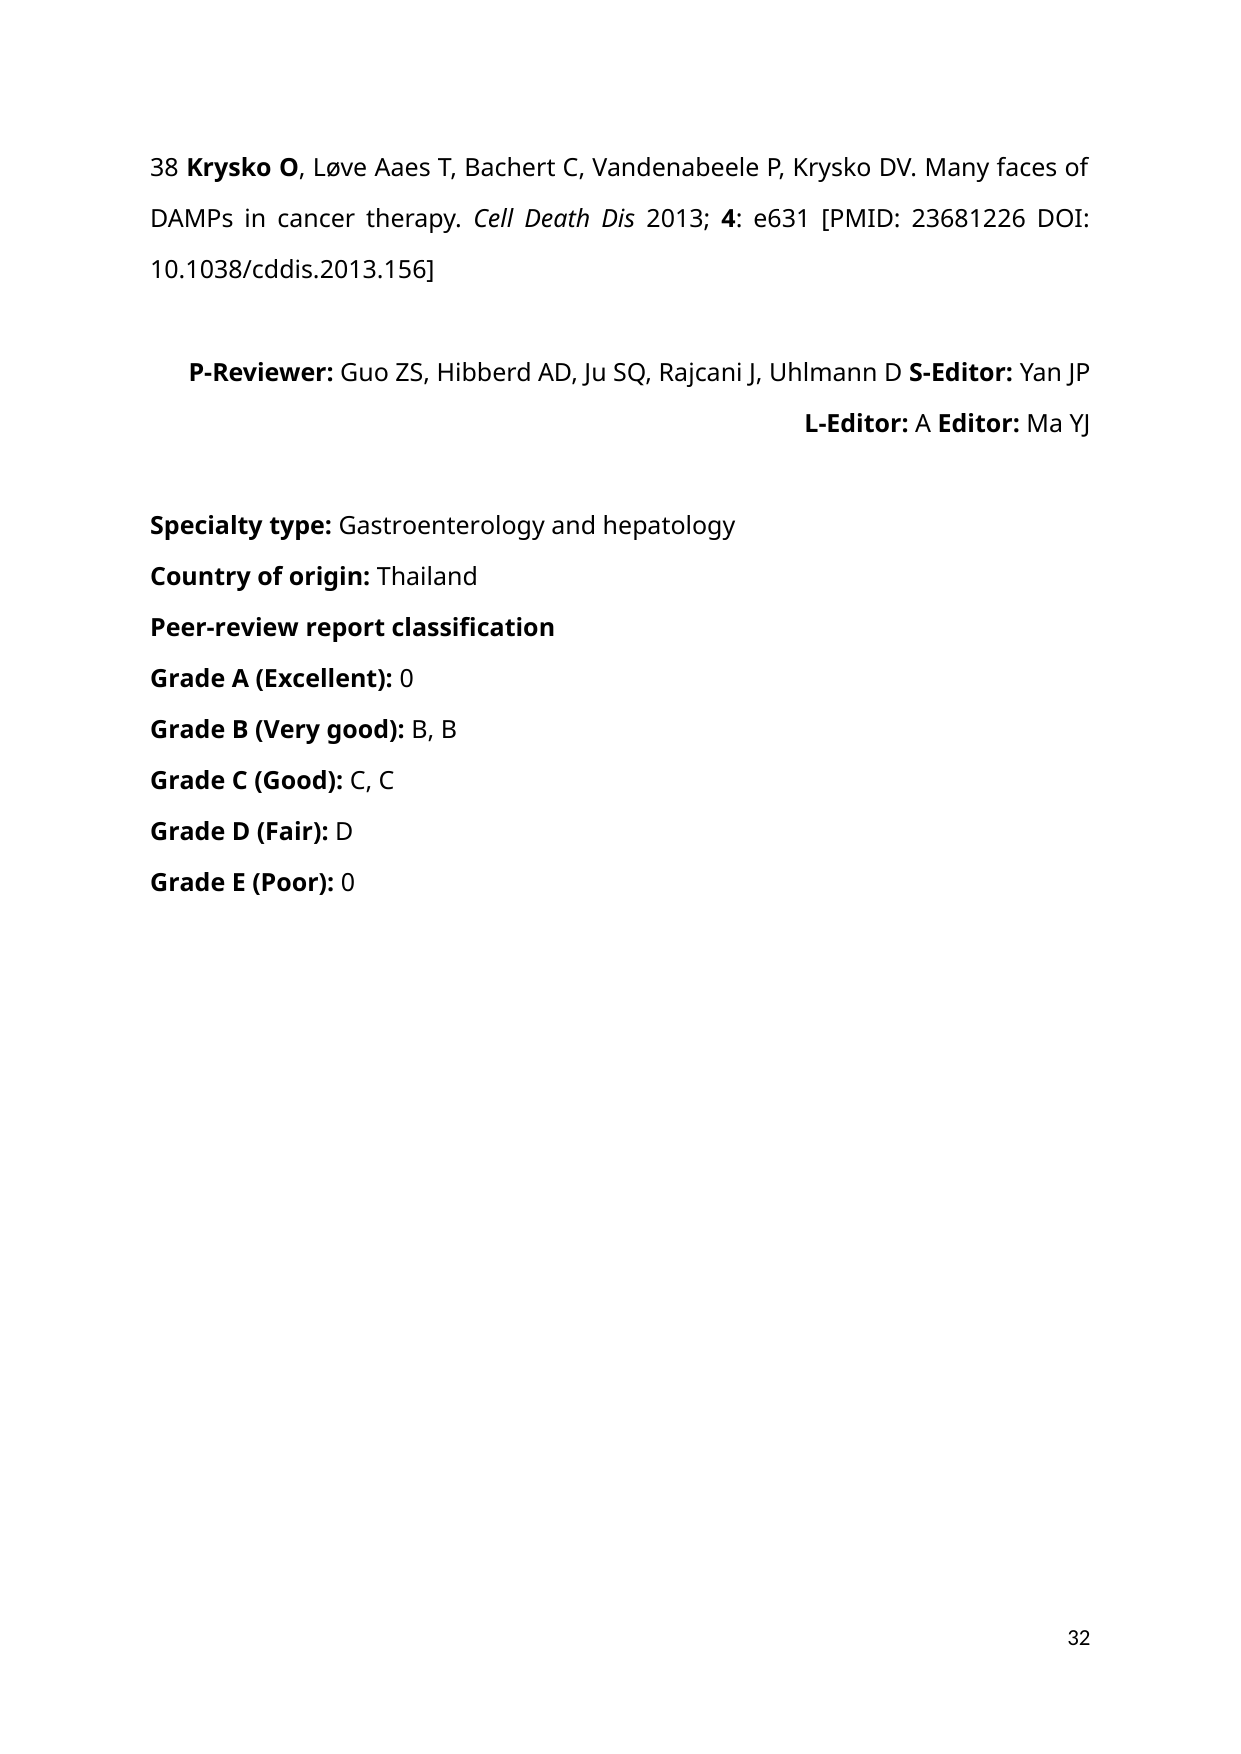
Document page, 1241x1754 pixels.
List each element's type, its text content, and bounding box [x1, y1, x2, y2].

text 38 Krysko O, Løve Aaes T, Bachert C, Vandenabeele P, Krysko DV. Many faces of DAMPs in cancer therapy. Cell Death Dis 2013; 4: e631 [PMID: 23681226 DOI: 10.1038/cddis.2013.156] [150, 150, 1090, 286]
text P-Reviewer: Guo ZS, Hibberd AD, Ju SQ, Rajcani J, Uhlmann D S-Editor: Yan JP [150, 354, 1090, 388]
text Specialty type: Gastroenterology and hepatology Country of origin: Thailand Peer-review report classification Grade A (Excellent): 0 Grade B (Very good): B, B Grade C (Good): C, C Grade D (Fair): D Grade E (Poor): 0 [150, 507, 1090, 899]
text L-Editor: A Editor: Ma YJ [150, 405, 1090, 439]
